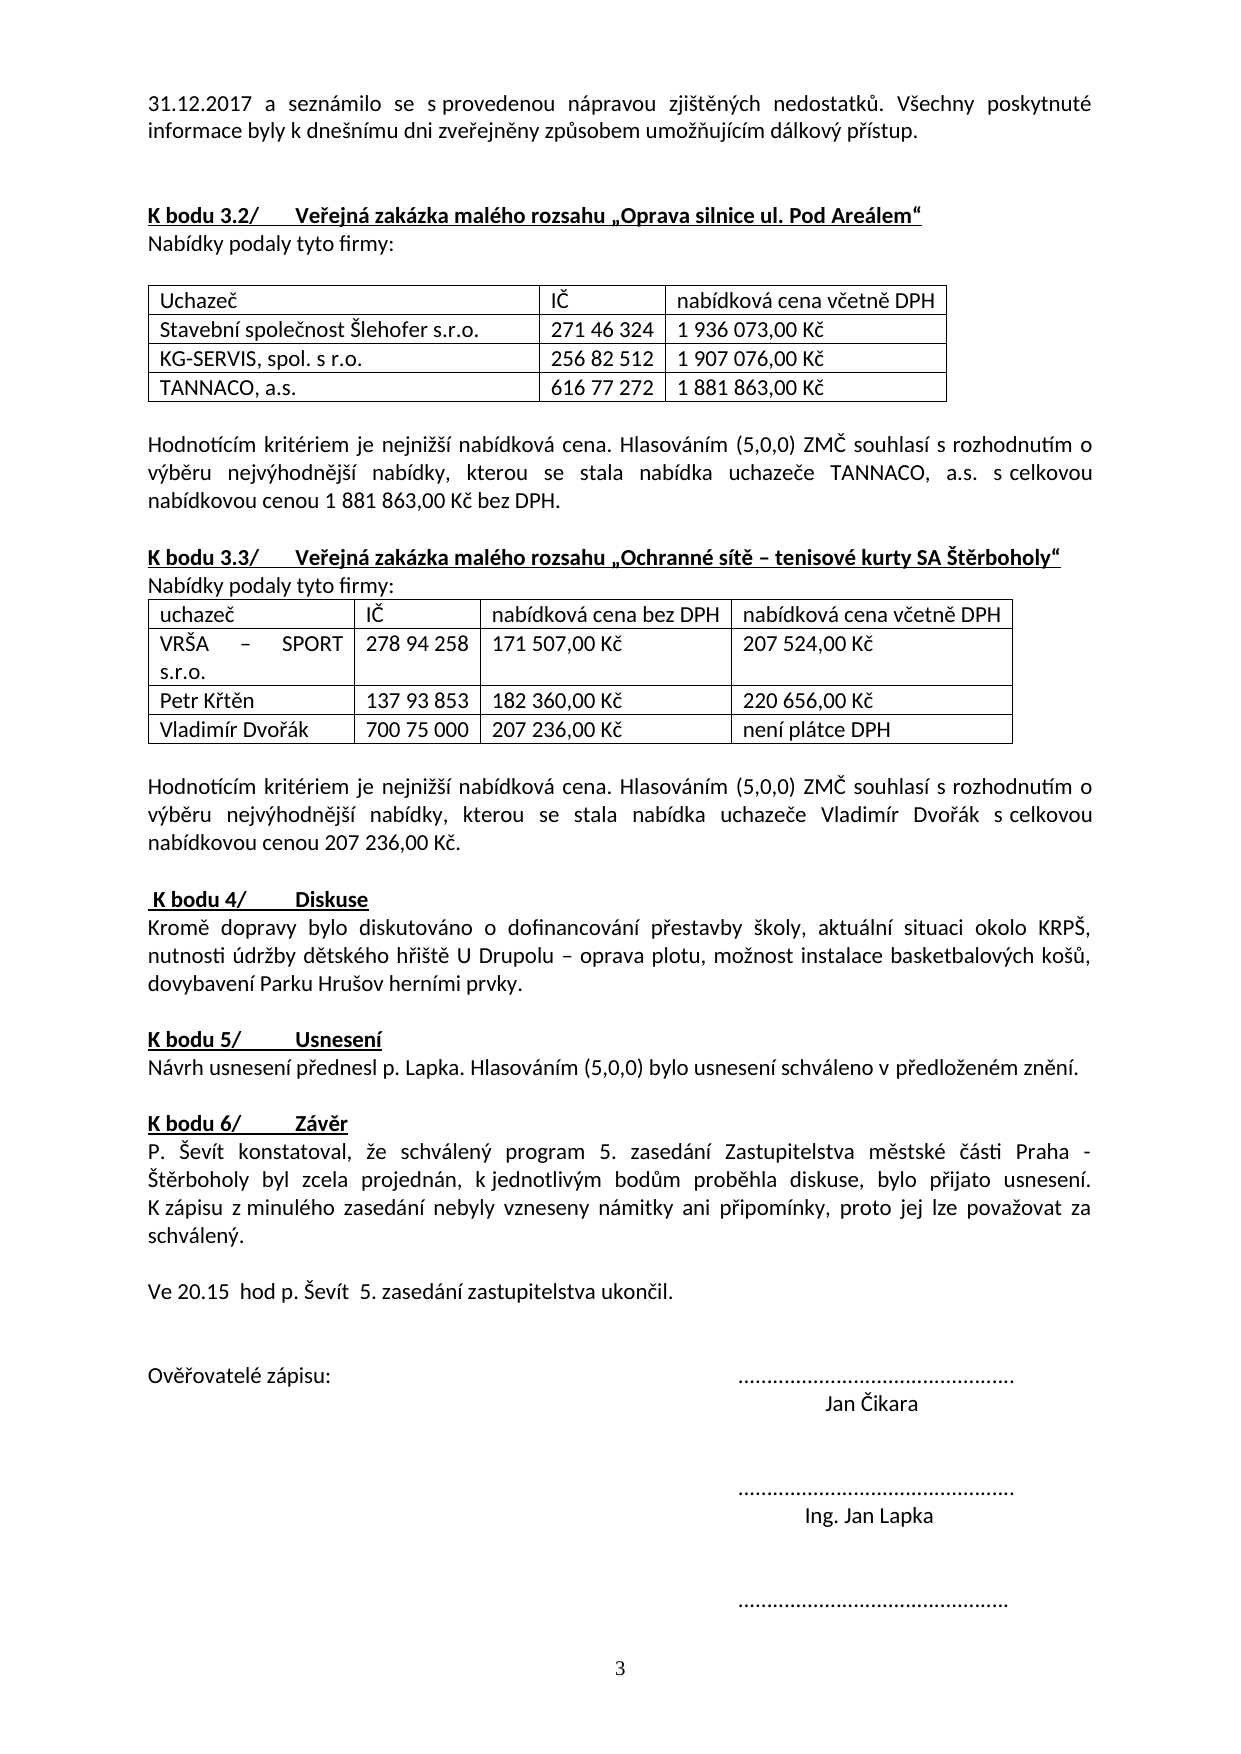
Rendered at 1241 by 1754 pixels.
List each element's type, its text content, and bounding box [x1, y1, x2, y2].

table_cell 220 656,00 Kč [732, 686, 1012, 714]
text Kromě dopravy bylo diskutováno o dofinancování přestavby školy, aktuální situaci okolo KRPŠ, nutnosti údržby dětského hřiště U Drupolu – oprava plotu, možnost instalace basketbalových košů, dovybavení Parku Hrušov herními prvky. [148, 913, 1092, 997]
table_cell 271 46 324 [540, 315, 665, 343]
table_cell TANNACO, a.s. [149, 373, 539, 401]
text ................................................ [148, 1473, 1092, 1502]
table_cell Petr Křtěn [149, 686, 354, 714]
table_header nabídková cena bez DPH [481, 600, 731, 628]
text Nabídky podaly tyto firmy: [148, 571, 1092, 599]
text K bodu 3.3/ Veřejná zakázka malého rozsahu „Ochranné sítě – tenisové kurty SA Štěrboholy“ [148, 543, 1092, 571]
table_cell 256 82 512 [540, 344, 665, 372]
text Hodnotícím kritériem je nejnižší nabídková cena. Hlasováním (5,0,0) ZMČ souhlasí s rozhodnutím o výběru nejvýhodnější nabídky, kterou se stala nabídka uchazeče Vladimír Dvořák s celkovou nabídkovou cenou 207 236,00 Kč. [148, 772, 1092, 856]
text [148, 89, 1092, 145]
text K bodu 6/ Závěr [148, 1109, 1092, 1137]
text Ověřovatelé zápisu: ................................................ [148, 1361, 1092, 1389]
text Hodnotícím kritériem je nejnižší nabídková cena. Hlasováním (5,0,0) ZMČ souhlasí s rozhodnutím o výběru nejvýhodnější nabídky, kterou se stala nabídka uchazeče TANNACO, a.s. s celkovou nabídkovou cenou 1 881 863,00 Kč bez DPH. [148, 430, 1092, 514]
text K bodu 5/ Usnesení [148, 1025, 1092, 1053]
table_cell VRŠA – SPORT s.r.o. [149, 629, 354, 685]
table_header Uchazeč [149, 286, 539, 314]
table_header uchazeč [149, 600, 354, 628]
table_cell 278 94 258 [355, 629, 480, 685]
table_header IČ [355, 600, 480, 628]
table_cell KG-SERVIS, spol. s r.o. [149, 344, 539, 372]
table_cell 1 881 863,00 Kč [666, 373, 946, 401]
table_cell 207 236,00 Kč [481, 715, 731, 743]
table_cell 171 507,00 Kč [481, 629, 731, 685]
text ............................................... [148, 1586, 1092, 1614]
table_header IČ [540, 286, 665, 314]
table_cell 137 93 853 [355, 686, 480, 714]
table_header nabídková cena včetně DPH [732, 600, 1012, 628]
table_cell 207 524,00 Kč [732, 629, 1012, 685]
text K bodu 4/ Diskuse [148, 885, 1092, 913]
table_header nabídková cena včetně DPH [666, 286, 946, 314]
text Ve 20.15 hod p. Ševít 5. zasedání zastupitelstva ukončil. [148, 1277, 1092, 1305]
table_cell 700 75 000 [355, 715, 480, 743]
text Jan Čikara [148, 1389, 1092, 1417]
table_cell 1 936 073,00 Kč [666, 315, 946, 343]
text Ing. Jan Lapka [148, 1502, 1092, 1529]
text P. Ševít konstatoval, že schválený program 5. zasedání Zastupitelstva městské části Praha - Štěrboholy byl zcela projednán, k jednotlivým bodům proběhla diskuse, bylo přijato usnesení. K zápisu z minulého zasedání nebyly vzneseny námitky ani připomínky, proto jej lze považovat za schválený. [148, 1137, 1092, 1249]
table_cell Stavební společnost Šlehofer s.r.o. [149, 315, 539, 343]
table_cell 1 907 076,00 Kč [666, 344, 946, 372]
text Návrh usnesení přednesl p. Lapka. Hlasováním (5,0,0) bylo usnesení schváleno v předloženém znění. [148, 1053, 1092, 1081]
table_cell 182 360,00 Kč [481, 686, 731, 714]
table_cell není plátce DPH [732, 715, 1012, 743]
text K bodu 3.2/ Veřejná zakázka malého rozsahu „Oprava silnice ul. Pod Areálem“ [148, 201, 1092, 229]
text Nabídky podaly tyto firmy: [148, 229, 1092, 257]
table_cell Vladimír Dvořák [149, 715, 354, 743]
table_cell 616 77 272 [540, 373, 665, 401]
